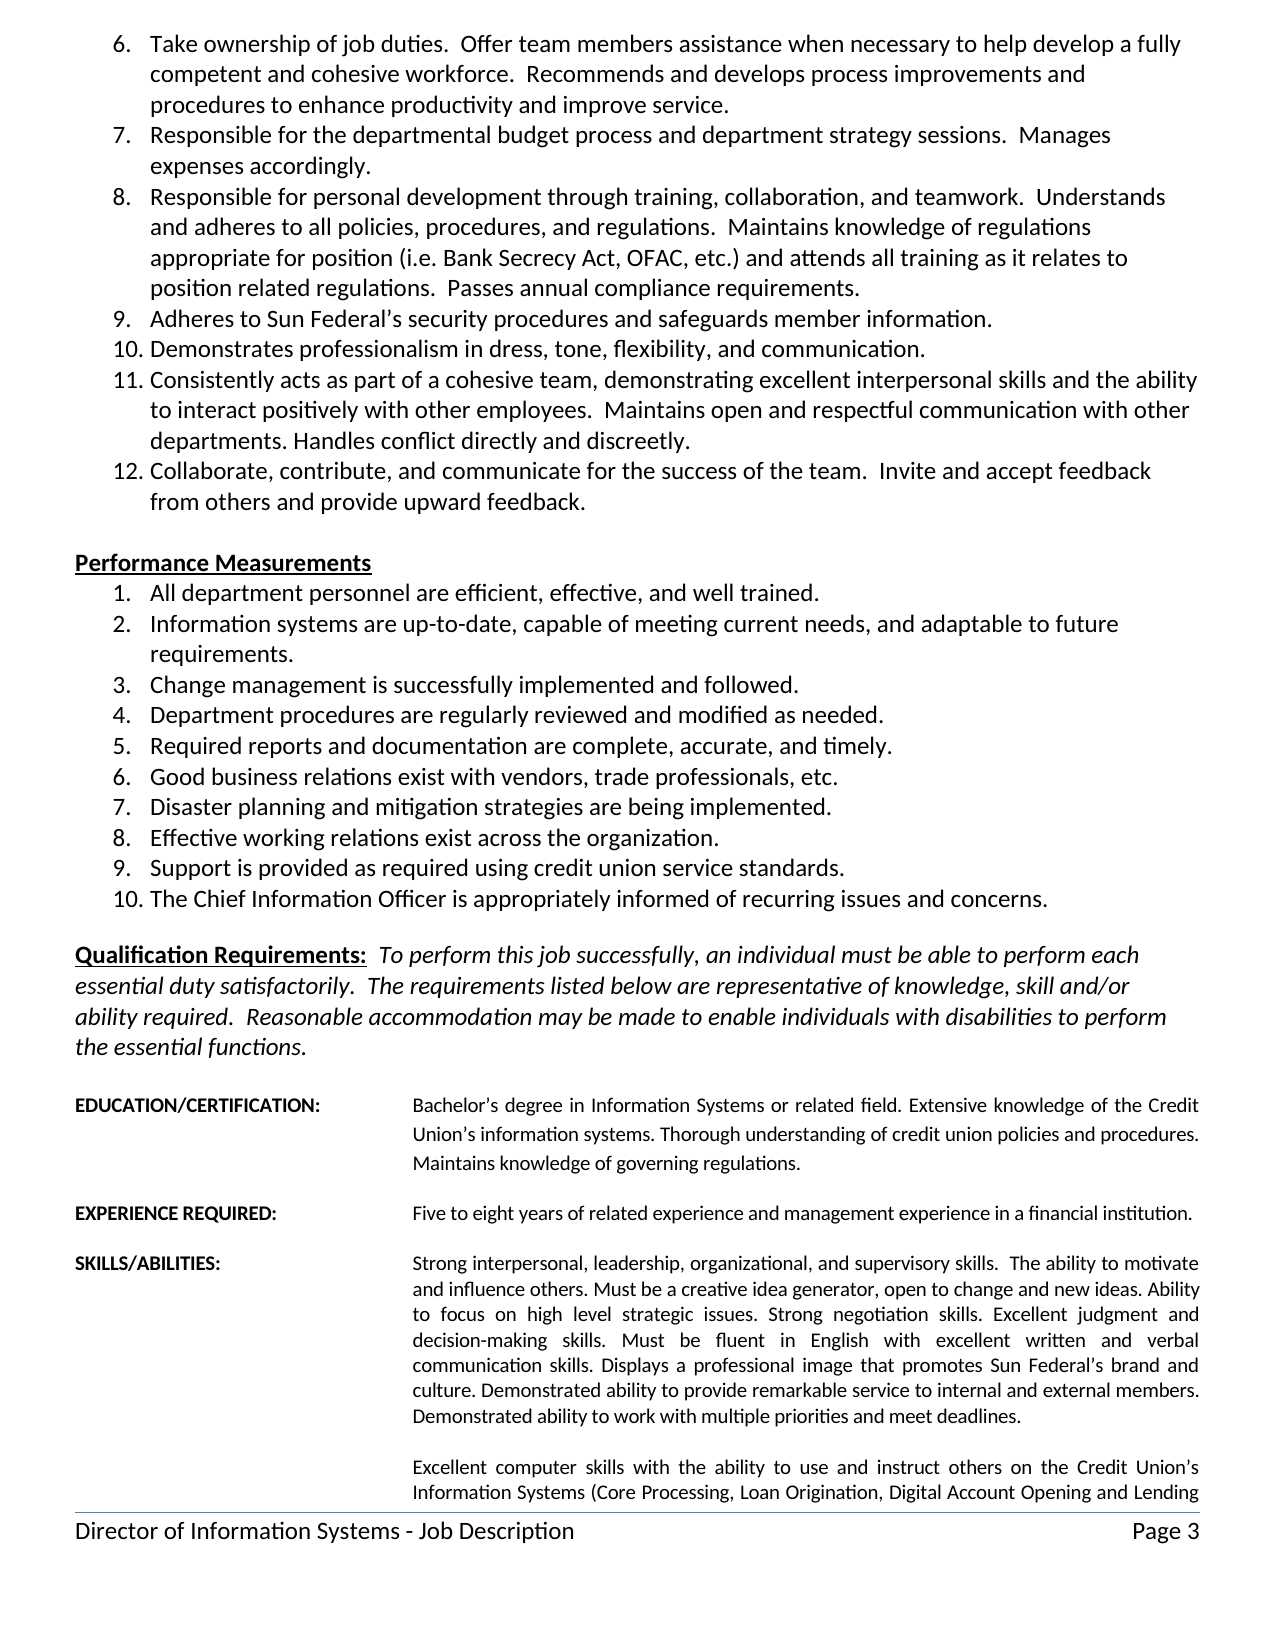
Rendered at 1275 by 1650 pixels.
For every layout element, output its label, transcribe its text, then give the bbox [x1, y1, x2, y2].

list Support is provided as required using credit union service standards. [112, 852, 1200, 883]
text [412, 1454, 1200, 1505]
text Education/Certification: Bachelor’s degree in Information Systems or related field. Extensive knowledge of the Credit Union’s information systems. Thorough understanding of credit union policies and procedures. Maintains knowledge of governing regulations. [75, 1092, 1200, 1176]
title Responsible for personal development through training, collaboration, and teamwork. Understands and adheres to all policies, procedures, and regulations. Maintains knowledge of regulations appropriate for position (i.e. Bank Secrecy Act, OFAC, etc.) and attends all training as it relates to position related regulations. Passes annual compliance requirements. [112, 181, 1200, 303]
text Performance Measurements [75, 547, 1200, 577]
list Take ownership of job duties. Offer team members assistance when necessary to help develop a fully competent and cohesive workforce. Recommends and develops process improvements and procedures to enhance productivity and improve service. [112, 28, 1200, 120]
list Disaster planning and mitigation strategies are being implemented. [112, 791, 1200, 822]
list Demonstrates professionalism in dress, tone, flexibility, and communication. [112, 333, 1200, 364]
text Skills/Abilities: Strong interpersonal, leadership, organizational, and supervisory skills. The ability to motivate and influence others. Must be a creative idea generator, open to change and new ideas. Ability to focus on high level strategic issues. Strong negotiation skills. Excellent judgment and decision-making skills. Must be fluent in English with excellent written and verbal communication skills. Displays a professional image that promotes Sun Federal’s brand and culture. Demonstrated ability to provide remarkable service to internal and external members. Demonstrated ability to work with multiple priorities and meet deadlines. [75, 1251, 1200, 1428]
list Collaborate, contribute, and communicate for the success of the team. Invite and accept feedback from others and provide upward feedback. [112, 455, 1200, 516]
list All department personnel are efficient, effective, and well trained. [112, 577, 1200, 608]
list Required reports and documentation are complete, accurate, and timely. [112, 730, 1200, 761]
list Change management is successfully implemented and followed. [112, 669, 1200, 699]
list Department procedures are regularly reviewed and modified as needed. [112, 699, 1200, 730]
list Adheres to Sun Federal’s security procedures and safeguards member information. [112, 303, 1200, 333]
list Good business relations exist with vendors, trade professionals, etc. [112, 761, 1200, 791]
list Information systems are up-to-date, capable of meeting current needs, and adaptable to future requirements. [112, 608, 1200, 669]
title Qualification Requirements: To perform this job successfully, an individual must be able to perform each essential duty satisfactorily. The requirements listed below are representative of knowledge, skill and/or ability required. Reasonable accommodation may be made to enable individuals with disabilities to perform the essential functions. [75, 939, 1200, 1062]
list The Chief Information Officer is appropriately informed of recurring issues and concerns. [112, 883, 1200, 913]
list Effective working relations exist across the organization. [112, 822, 1200, 852]
list Consistently acts as part of a cohesive team, demonstrating excellent interpersonal skills and the ability to interact positively with other employees. Maintains open and respectful communication with other departments. Handles conflict directly and discreetly. [112, 364, 1200, 455]
list Responsible for the departmental budget process and department strategy sessions. Manages expenses accordingly. [112, 120, 1200, 181]
text Experience Required: Five to eight years of related experience and management experience in a financial institution. [75, 1201, 1200, 1226]
